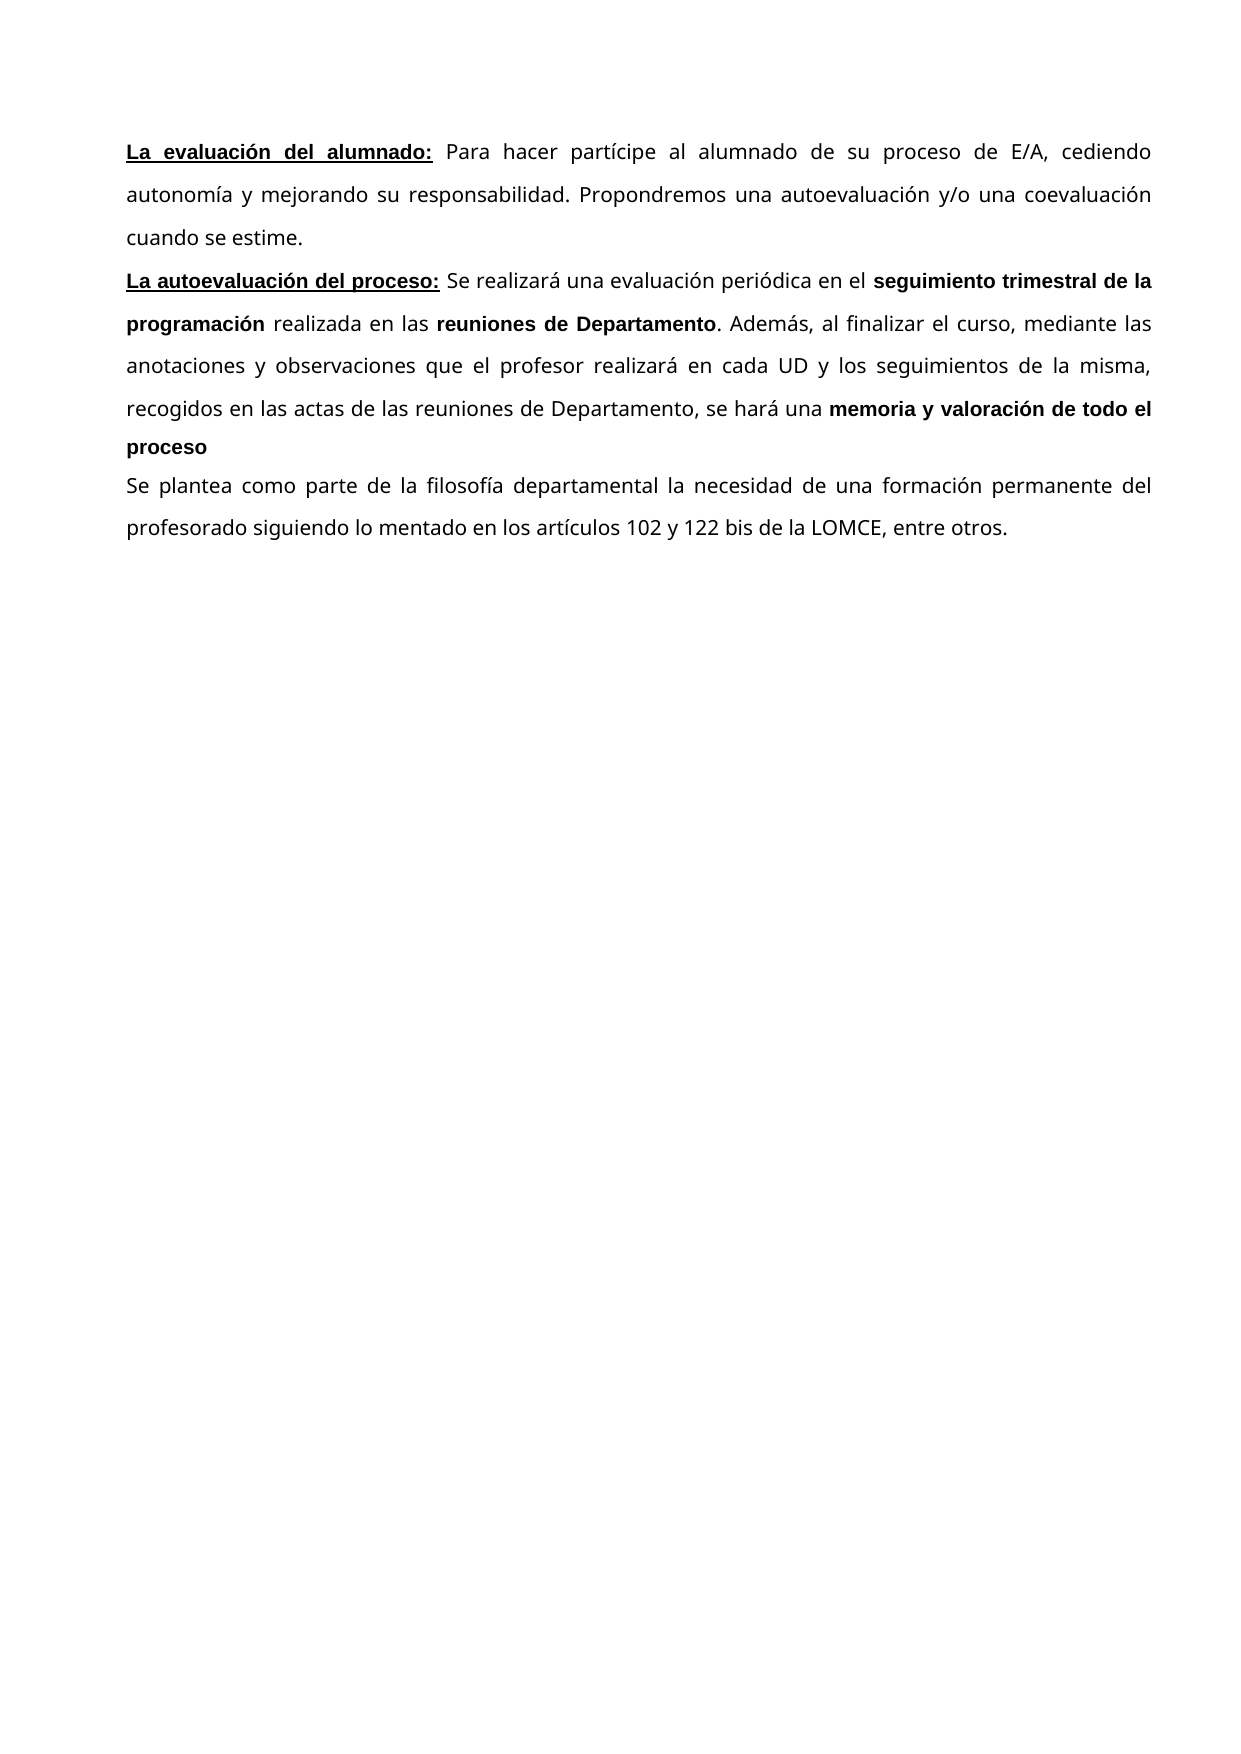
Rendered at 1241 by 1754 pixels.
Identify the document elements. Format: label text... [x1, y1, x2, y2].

list La evaluación del alumnado: Para hacer partícipe al alumnado de su proceso de E/A, cediendo autonomía y mejorando su responsabilidad. Propondremos una autoevaluación y/o una coevaluación cuando se estime. [126, 137, 1152, 252]
list La autoevaluación del proceso: Se realizará una evaluación periódica en el seguimiento trimestral de la programación realizada en las reuniones de Departamento. Además, al finalizar el curso, mediante las anotaciones y observaciones que el profesor realizará en cada UD y los seguimientos de la misma, recogidos en las actas de las reuniones de Departamento, se hará una memoria y valoración de todo el proceso [126, 266, 1152, 458]
text Se plantea como parte de la filosofía departamental la necesidad de una formación permanente del profesorado siguiendo lo mentado en los artículos 102 y 122 bis de la LOMCE, entre otros. [126, 471, 1152, 542]
